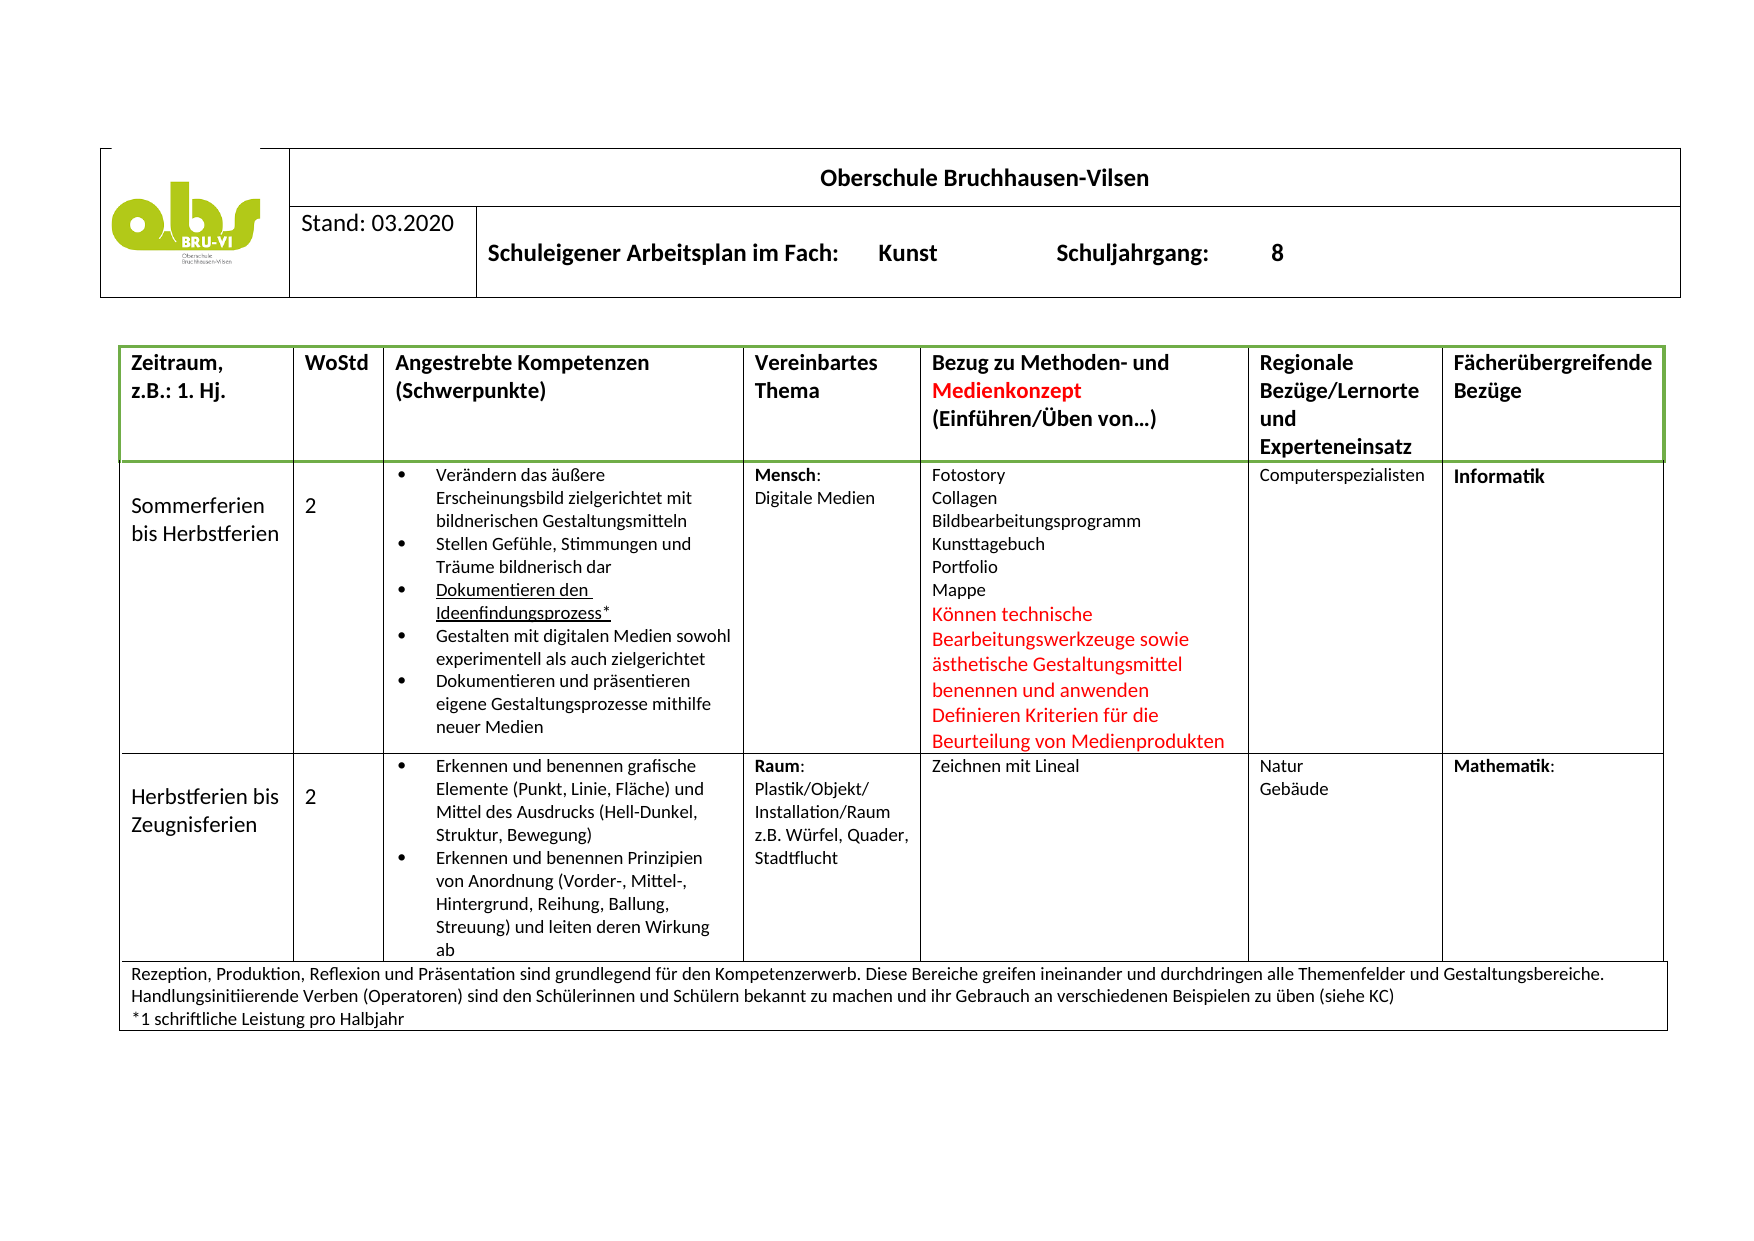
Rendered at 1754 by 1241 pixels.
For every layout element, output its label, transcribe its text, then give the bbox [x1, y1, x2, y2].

table_cell Erkennen und benennen grafische Elemente (Punkt, Linie, Fläche) und Mittel des Ausdrucks (Hell-Dunkel, Struktur, Bewegung) Erkennen und benennen Prinzipien von Anordnung (Vorder-, Mittel-, Hintergrund, Reihung, Ballung, Streuung) und leiten deren Wirkung ab [384, 754, 743, 961]
table_cell Zeichnen mit Lineal [921, 754, 1248, 961]
table_cell 2 [294, 463, 383, 753]
table_cell Rezeption, Produktion, Reflexion und Präsentation sind grundlegend für den Kompetenzerwerb. Diese Bereiche greifen ineinander und durchdringen alle Themenfelder und Gestaltungsbereiche. Handlungsinitiierende Verben (Operatoren) sind den Schülerinnen und Schülern bekannt zu machen und ihr Gebrauch an verschiedenen Beispielen zu üben (siehe KC) *1 schriftliche Leistung pro Halbjahr [120, 961, 1667, 1030]
table_cell Natur Gebäude [1249, 754, 1442, 961]
table_cell Sommerferien bis Herbstferien [120, 460, 293, 753]
table_cell Computerspezialisten [1249, 463, 1442, 753]
table_cell Stand: 03.2020 [290, 207, 476, 297]
table_header Bezug zu Methoden- und Medienkonzept (Einführen/Üben von…) [921, 348, 1248, 460]
table_header [101, 149, 111, 297]
picture [111, 148, 261, 297]
table_header Fächerübergreifende Bezüge [1443, 348, 1662, 460]
table_cell Herbstferien bis Zeugnisferien [120, 753, 293, 961]
table_header Vereinbartes Thema [744, 348, 920, 460]
table_cell Mathematik: [1443, 754, 1663, 961]
table_cell 2 [294, 754, 383, 961]
table_cell Fotostory Collagen Bildbearbeitungsprogramm Kunsttagebuch Portfolio Mappe Können technische Bearbeitungswerkzeuge sowie ästhetische Gestaltungsmittel benennen und anwenden Definieren Kriterien für die Beurteilung von Medienprodukten [921, 463, 1248, 753]
table_header Zeitraum, z.B.: 1. Hj. [121, 348, 293, 460]
table_cell Mensch: Digitale Medien [744, 463, 920, 753]
table_cell Informatik [1443, 463, 1663, 753]
table_header Angestrebte Kompetenzen (Schwerpunkte) [384, 348, 743, 460]
table_header WoStd [294, 348, 383, 460]
table_cell Raum: Plastik/Objekt/ Installation/Raum z.B. Würfel, Quader, Stadtflucht [744, 754, 920, 961]
table_cell Verändern das äußere Erscheinungsbild zielgerichtet mit bildnerischen Gestaltungsmitteln Stellen Gefühle, Stimmungen und Träume bildnerisch dar Dokumentieren den Ideenfindungsprozess* Gestalten mit digitalen Medien sowohl experimentell als auch zielgerichtet Dokumentieren und präsentieren eigene Gestaltungsprozesse mithilfe neuer Medien [384, 463, 743, 753]
table_header Oberschule Bruchhausen-Vilsen [290, 149, 1680, 206]
table_cell Schuleigener Arbeitsplan im Fach: Kunst Schuljahrgang: 8 [477, 207, 1680, 297]
table_header [261, 149, 289, 297]
table_header Regionale Bezüge/Lernorte und Experteneinsatz [1249, 348, 1442, 460]
